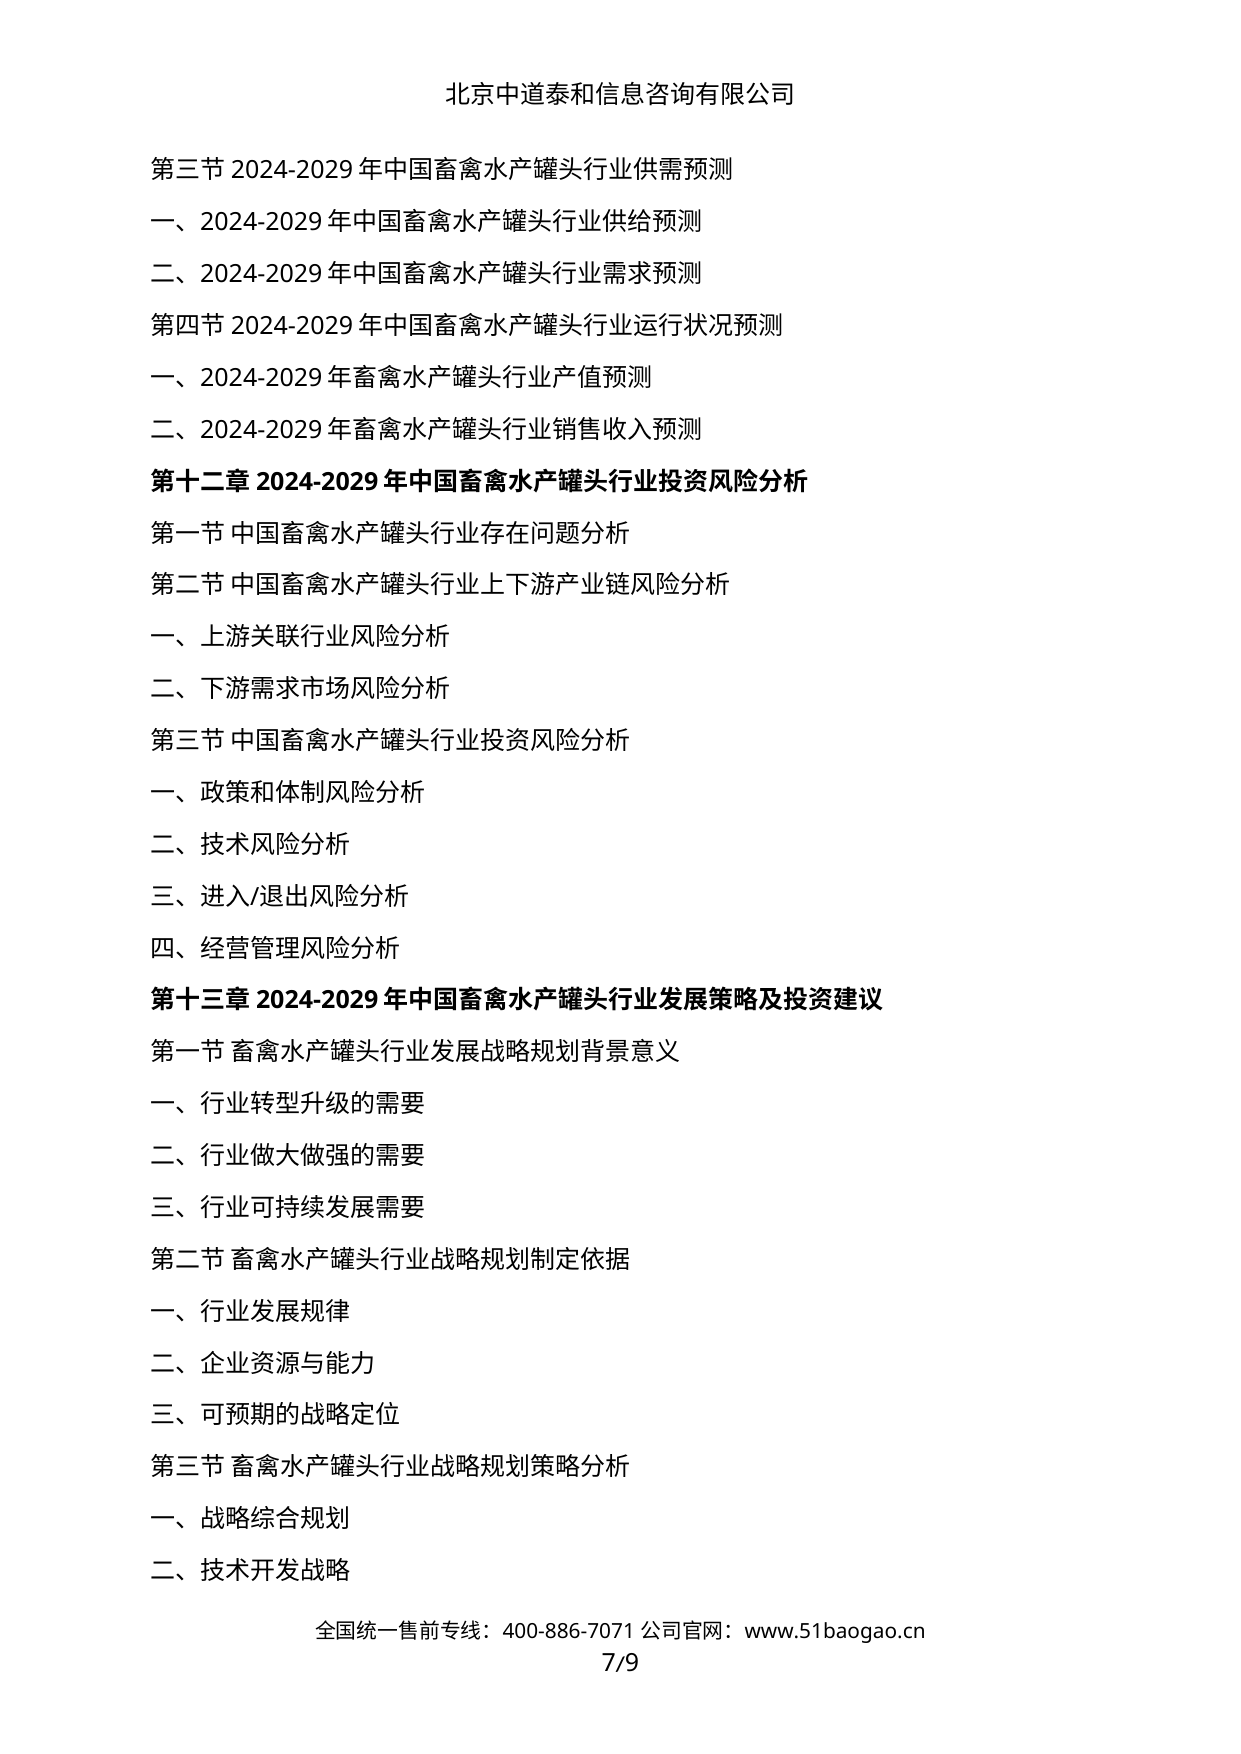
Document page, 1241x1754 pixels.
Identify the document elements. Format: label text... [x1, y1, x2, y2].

text 一、行业转型升级的需要 [150, 1084, 1090, 1120]
text 三、行业可持续发展需要 [150, 1187, 1090, 1224]
text 第十二章 2024-2029年中国畜禽水产罐头行业投资风险分析 [150, 461, 1090, 497]
text 第三节 畜禽水产罐头行业战略规划策略分析 [150, 1447, 1090, 1483]
text 第三节 中国畜禽水产罐头行业投资风险分析 [150, 721, 1090, 757]
text 二、2024-2029年畜禽水产罐头行业销售收入预测 [150, 409, 1090, 446]
text 一、行业发展规律 [150, 1291, 1090, 1327]
text 第三节 2024-2029年中国畜禽水产罐头行业供需预测 [150, 150, 1090, 186]
text 二、行业做大做强的需要 [150, 1136, 1090, 1172]
text 第四节 2024-2029年中国畜禽水产罐头行业运行状况预测 [150, 306, 1090, 342]
text 一、政策和体制风险分析 [150, 772, 1090, 809]
text 二、技术开发战略 [150, 1551, 1090, 1587]
text 一、战略综合规划 [150, 1499, 1090, 1535]
text 二、技术风险分析 [150, 824, 1090, 861]
text 二、企业资源与能力 [150, 1343, 1090, 1379]
text 三、可预期的战略定位 [150, 1395, 1090, 1431]
text 第二节 中国畜禽水产罐头行业上下游产业链风险分析 [150, 565, 1090, 601]
text 一、2024-2029年畜禽水产罐头行业产值预测 [150, 357, 1090, 394]
text 四、经营管理风险分析 [150, 928, 1090, 964]
text 二、下游需求市场风险分析 [150, 669, 1090, 705]
text 三、进入/退出风险分析 [150, 876, 1090, 912]
text 第一节 畜禽水产罐头行业发展战略规划背景意义 [150, 1032, 1090, 1068]
text 一、2024-2029年中国畜禽水产罐头行业供给预测 [150, 202, 1090, 238]
text 二、2024-2029年中国畜禽水产罐头行业需求预测 [150, 254, 1090, 290]
text 第十三章 2024-2029年中国畜禽水产罐头行业发展策略及投资建议 [150, 980, 1090, 1016]
text 一、上游关联行业风险分析 [150, 617, 1090, 653]
text 第一节 中国畜禽水产罐头行业存在问题分析 [150, 513, 1090, 549]
text 第二节 畜禽水产罐头行业战略规划制定依据 [150, 1239, 1090, 1276]
